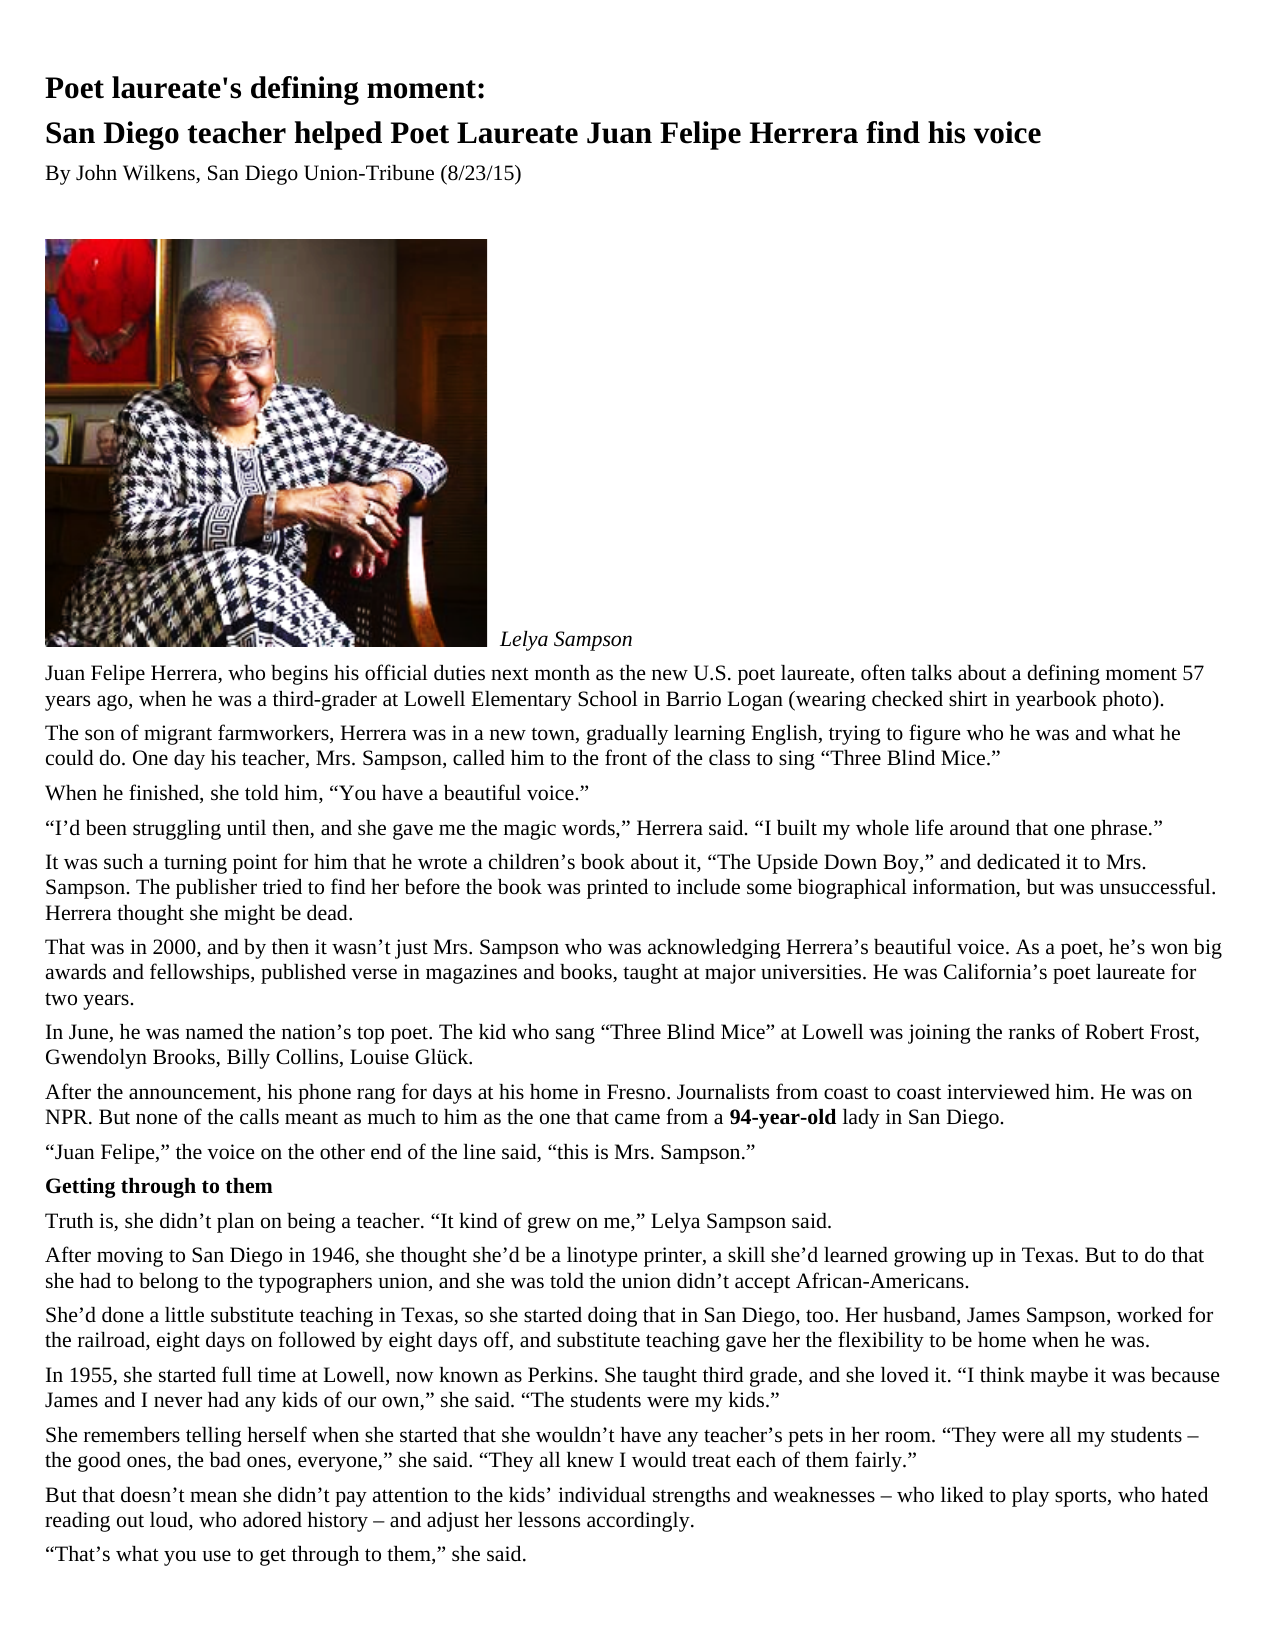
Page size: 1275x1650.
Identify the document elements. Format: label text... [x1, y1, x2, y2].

text Juan Felipe Herrera, who begins his official duties next month as the new U.S. poet laureate, often talks about a defining moment 57 years ago, when he was a third-grader at Lowell Elementary School in Barrio Logan (wearing checked shirt in yearbook photo). [45, 660, 1230, 711]
text “I’d been struggling until then, and she gave me the magic words,” Herrera said. “I built my whole life around that one phrase.” [45, 814, 1230, 840]
text After the announcement, his phone rang for days at his home in Fresno. Journalists from coast to coast interviewed him. He was on NPR. But none of the calls meant as much to him as the one that came from a 94-year-old lady in San Diego. [45, 1079, 1230, 1129]
text “That’s what you use to get through to them,” she said. [45, 1541, 1230, 1567]
text The son of migrant farmworkers, Herrera was in a new town, gradually learning English, trying to figure who he was and what he could do. One day his teacher, Mrs. Sampson, called him to the front of the class to sing “Three Blind Mice.” [45, 720, 1230, 771]
text Poet laureate's defining moment: [45, 69, 1230, 105]
text After moving to San Diego in 1946, she thought she’d be a linotype printer, a skill she’d learned growing up in Texas. But to do that she had to belong to the typographers union, and she was told the union didn’t accept African-Americans. [45, 1242, 1230, 1293]
text But that doesn’t mean she didn’t pay attention to the kids’ individual strengths and weaknesses – who liked to play sports, who hated reading out loud, who adored history – and adjust her lessons accordingly. [45, 1482, 1230, 1532]
text It was such a turning point for him that he wrote a children’s book about it, “The Upside Down Boy,” and dedicated it to Mrs. Sampson. The publisher tried to find her before the book was printed to include some biographical information, but was unsuccessful. Herrera thought she might be dead. [45, 849, 1230, 925]
text In 1955, she started full time at Lowell, now known as Perkins. She taught third grade, and she loved it. “I think maybe it was because James and I never had any kids of our own,” she said. “The students were my kids.” [45, 1362, 1230, 1412]
text San Diego teacher helped Poet Laureate Juan Felipe Herrera find his voice [45, 115, 1230, 151]
text Truth is, she didn’t plan on being a teacher. “It kind of grew on me,” Lelya Sampson said. [45, 1208, 1230, 1233]
text That was in 2000, and by then it wasn’t just Mrs. Sampson who was acknowledging Herrera’s beautiful voice. As a poet, he’s won big awards and fellowships, published verse in magazines and books, taught at major universities. He was California’s poet laureate for two years. [45, 934, 1230, 1010]
text Getting through to them [45, 1173, 1230, 1198]
picture [45, 239, 488, 647]
text When he finished, she told him, “You have a beautiful voice.” [45, 780, 1230, 805]
text She remembers telling herself when she started that she wouldn’t have any teacher’s pets in her room. “They were all my students – the good ones, the bad ones, everyone,” she said. “They all knew I would treat each of them fairly.” [45, 1422, 1230, 1472]
text “Juan Felipe,” the voice on the other end of the line said, “this is Mrs. Sampson.” [45, 1139, 1230, 1164]
text By John Wilkens, San Diego Union-Tribune (8/23/15) [45, 160, 1230, 185]
text She’d done a little substitute teaching in Texas, so she started doing that in San Diego, too. Her husband, James Sampson, worked for the railroad, eight days on followed by eight days off, and substitute teaching gave her the flexibility to be home when he was. [45, 1302, 1230, 1353]
text In June, he was named the nation’s top poet. The kid who sang “Three Blind Mice” at Lowell was joining the ranks of Robert Frost, Gwendolyn Brooks, Billy Collins, Louise Glück. [45, 1019, 1230, 1069]
